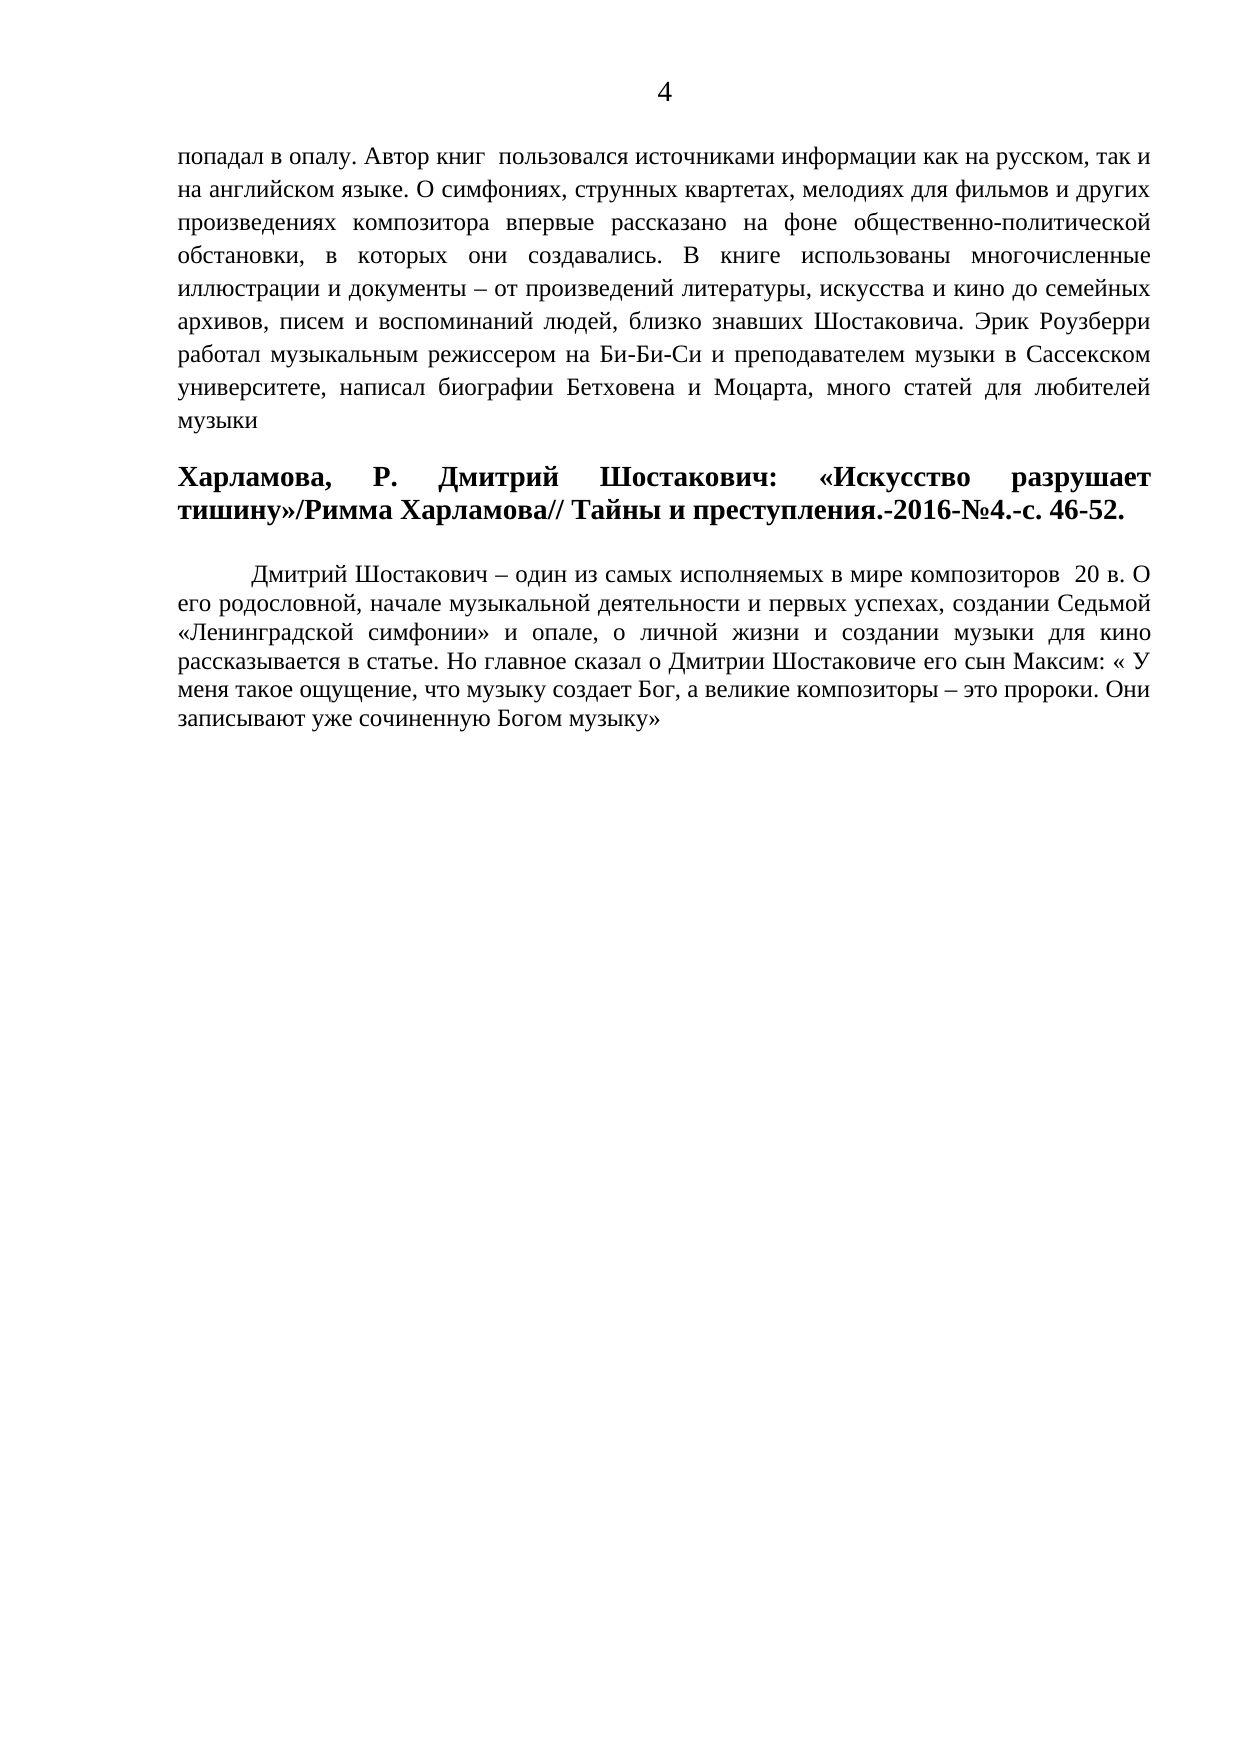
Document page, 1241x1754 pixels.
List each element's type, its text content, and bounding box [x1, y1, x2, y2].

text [177, 141, 1152, 434]
text Харламова, Р. Дмитрий Шостакович: «Искусство разрушает тишину»/Римма Харламова// Тайны и преступления.-2016-№4.-с. 46-52. [177, 459, 1152, 526]
text Дмитрий Шостакович – один из самых исполняемых в мире композиторов 20 в. О его родословной, начале музыкальной деятельности и первых успехах, создании Седьмой «Ленинградской симфонии» и опале, о личной жизни и создании музыки для кино рассказывается в статье. Но главное сказал о Дмитрии Шостаковиче его сын Максим: « У меня такое ощущение, что музыку создает Бог, а великие композиторы – это пророки. Они записывают уже сочиненную Богом музыку» [177, 559, 1152, 732]
